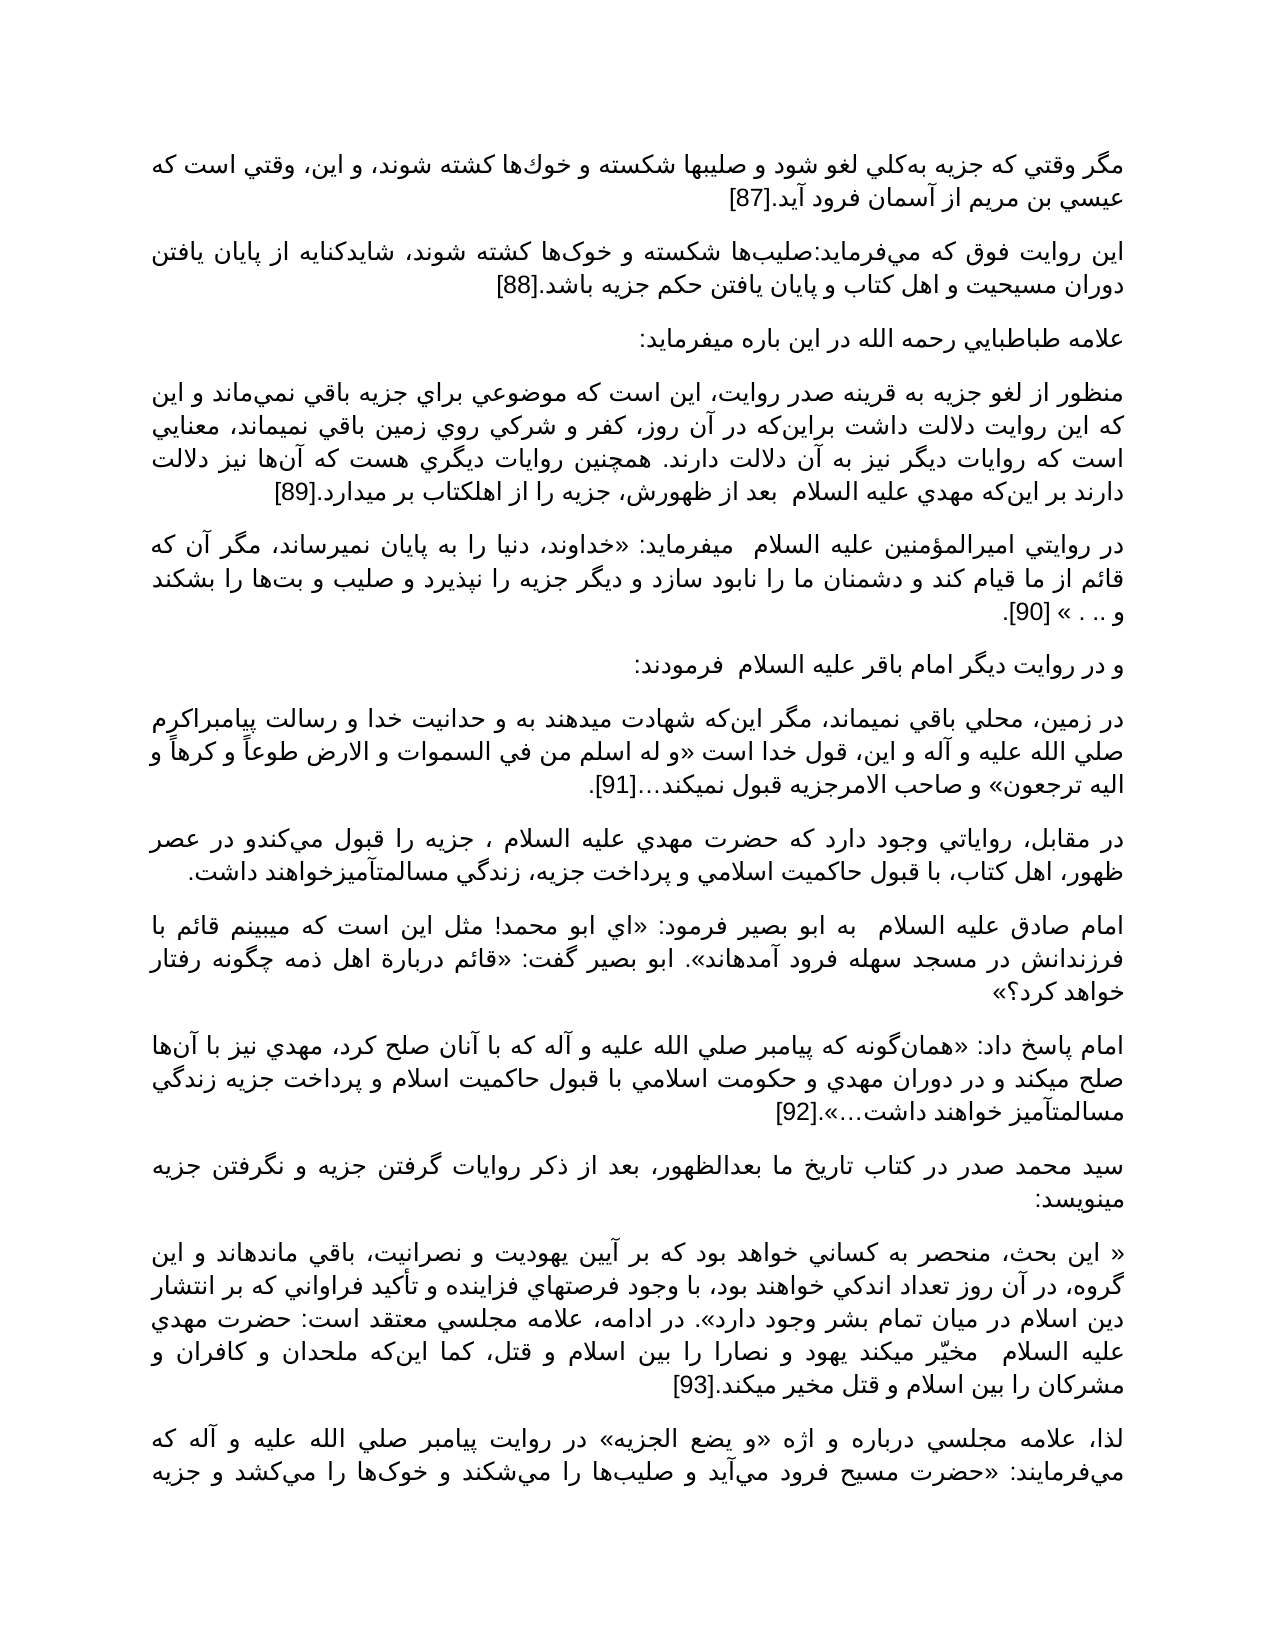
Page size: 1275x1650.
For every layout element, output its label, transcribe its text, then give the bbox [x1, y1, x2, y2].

text منظور از لغو جزيه به قرينه صدر روايت، اين است كه موضوعي براي جزيه باقي نمي‌ماند و اين كه اين روايت دلالت داشت بر‌اين‌كه در آن روز، كفر و شركي روي زمين باقي نمي‏ماند، معنايي است كه روايات ديگر نيز به آن دلالت دارند. همچنين روايات ديگري هست كه آن‌ها نيز دلالت دارند بر اين‌كه مهدي عليه السلام بعد از ظهورش، جزيه را از اهل‏كتاب بر مي‏دارد.[89] [150, 378, 1125, 505]
text « اين بحث، منحصر به كساني خواهد بود كه بر آيين يهوديت و نصرانيت، باقي مانده‏اند و اين گروه، در آن روز تعداد اندكي خواهند بود، با وجود فرصت‏هاي فزاينده و تأكيد فراواني كه بر انتشار دين اسلام در ميان تمام بشر وجود دارد». در ادامه، علامه مجلسي معتقد است: حضرت مهدي عليه السلام مخيّر مي‏كند يهود و نصارا را بين اسلام و قتل، كما اين‌كه ‏ملحدان و كافران و مشركان را بين اسلام و قتل مخير مي‏كند.[93] [150, 1238, 1125, 1398]
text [150, 1424, 1125, 1485]
text در مقابل، رواياتي وجود دارد که حضرت مهدي عليه السلام ، جزيه را قبول مي‌کندو در عصر ظهور، اهل كتاب، با قبول حاكميت اسلامي و پرداخت جزيه، زندگي مسالمت‏آميزخواهند داشت. [150, 824, 1125, 886]
text در روايتي اميرالمؤمنين عليه السلام مي‏فرمايد: «خداوند، دنيا را به پايان نمي‏رساند، مگر آن كه قائم از ما قيام كند و دشمنان ما را نابود سازد و ديگر جزيه را نپذيرد و صليب و بت‌ها را بشكند و .. . » [90]. [150, 531, 1125, 625]
text در زمين، محلي باقي نمي‏ماند، مگر اين‌كه شهادت مي‏دهند به و حدانيت خدا و رسالت پيامبراكرم صلي الله عليه و آله و اين، قول خدا است «و له اسلم من في السموات و الارض طوعاً و كرهاً و اليه ترجعون» و صاحب الامرجزيه قبول نمي‏كند…[91]. [150, 704, 1125, 799]
text و در روايت ديگر امام باقر عليه السلام فرمودند: [150, 650, 1125, 679]
text امام صادق عليه السلام به ابو بصير فرمود: «‌اي ابو محمد! مثل اين است كه مي‏بينم قائم با فرزندانش در مسجد سهله فرود آمده‏اند». ابو بصير گفت: «قائم دربارة اهل ذمه چگونه رفتار خواهد كرد؟» [150, 911, 1125, 1006]
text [150, 150, 1125, 212]
text علامه طباطبايي رحمه الله در اين باره مي‏فرمايد: [150, 324, 1125, 352]
text امام پاسخ داد: «همان‌گونه كه پيامبر صلي الله عليه و آله كه با آنان صلح كرد، مهدي نيز با آن‌ها صلح مي‏كند و در دوران مهدي و حكومت اسلامي با قبول حاكميت اسلام و پرداخت جزيه زندگي مسالمت‏آميز خواهند داشت…».[92] [150, 1031, 1125, 1126]
text سيد محمد صدر در كتاب تاريخ ما بعدالظهور، بعد از ذكر روايات گرفتن جزيه و نگرفتن جزيه مي‏نويسد: [150, 1151, 1125, 1213]
text اين روايت فوق که مي‌فرمايد:صليب‌ها شکسته و خوک‌ها کشته شوند، شايدکنايه از پايان يافتن دوران مسيحيت و اهل کتاب و پايان يافتن حکم جزيه باشد.[88] [150, 237, 1125, 299]
